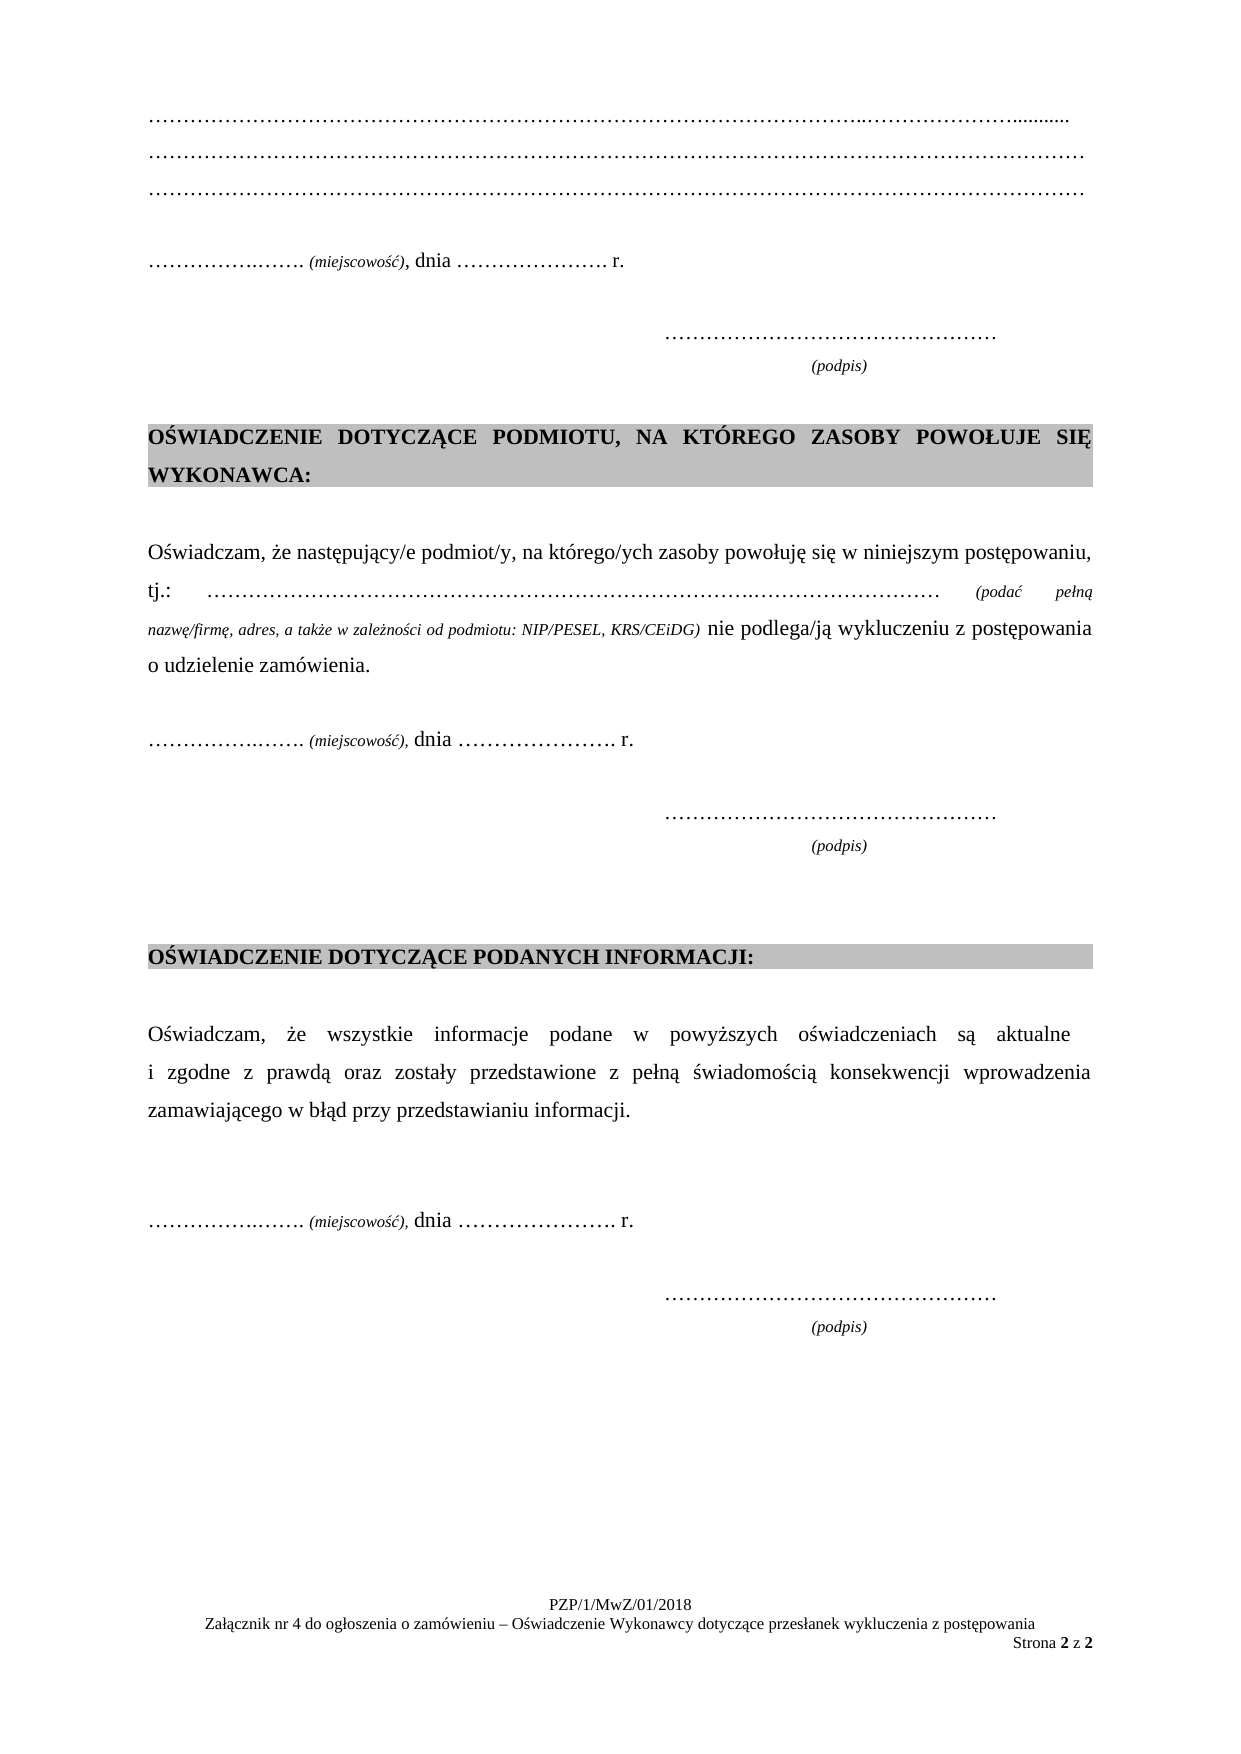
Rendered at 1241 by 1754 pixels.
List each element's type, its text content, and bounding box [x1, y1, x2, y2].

text (podpis) [738, 356, 1093, 375]
text …………….……. (miejscowość), dnia …………………. r. [148, 248, 1093, 272]
text Oświadczam, że następujący/e podmiot/y, na którego/ych zasoby powołuję się w niniejszym postępowaniu, tj.: …………………………………………………………………….……………………… (podać pełną nazwę/firmę, adres, a także w zależności od podmiotu: NIP/PESEL, KRS/CEiDG) nie podlega/ją wykluczeniu z postępowania o udzielenie zamówienia. [148, 539, 1093, 678]
text OŚWIADCZENIE DOTYCZĄCE PODANYCH INFORMACJI: [148, 944, 1093, 969]
text ………………………………………… [148, 1281, 1093, 1305]
text Oświadczam, że wszystkie informacje podane w powyższych oświadczeniach są aktualne i zgodne z prawdą oraz zostały przedstawione z pełną świadomością konsekwencji wprowadzenia zamawiającego w błąd przy przedstawianiu informacji. [148, 1021, 1093, 1122]
text …………….……. (miejscowość), dnia …………………. r. [148, 726, 1093, 752]
text ………………………………………… [148, 800, 1093, 824]
text (podpis) [738, 1317, 1093, 1336]
text …………….……. (miejscowość), dnia …………………. r. [148, 1207, 1093, 1232]
text ………………………………………… [148, 320, 1093, 344]
text OŚWIADCZENIE DOTYCZĄCE PODMIOTU, NA KTÓREGO ZASOBY POWOŁUJE SIĘ WYKONAWCA: [148, 424, 1093, 487]
text (podpis) [738, 836, 1093, 855]
text …………………………………………………………………………………………..…………………...........……………………………………………………………………………………………………………………………………………………………………………………………………………………………………………… [148, 103, 1093, 199]
